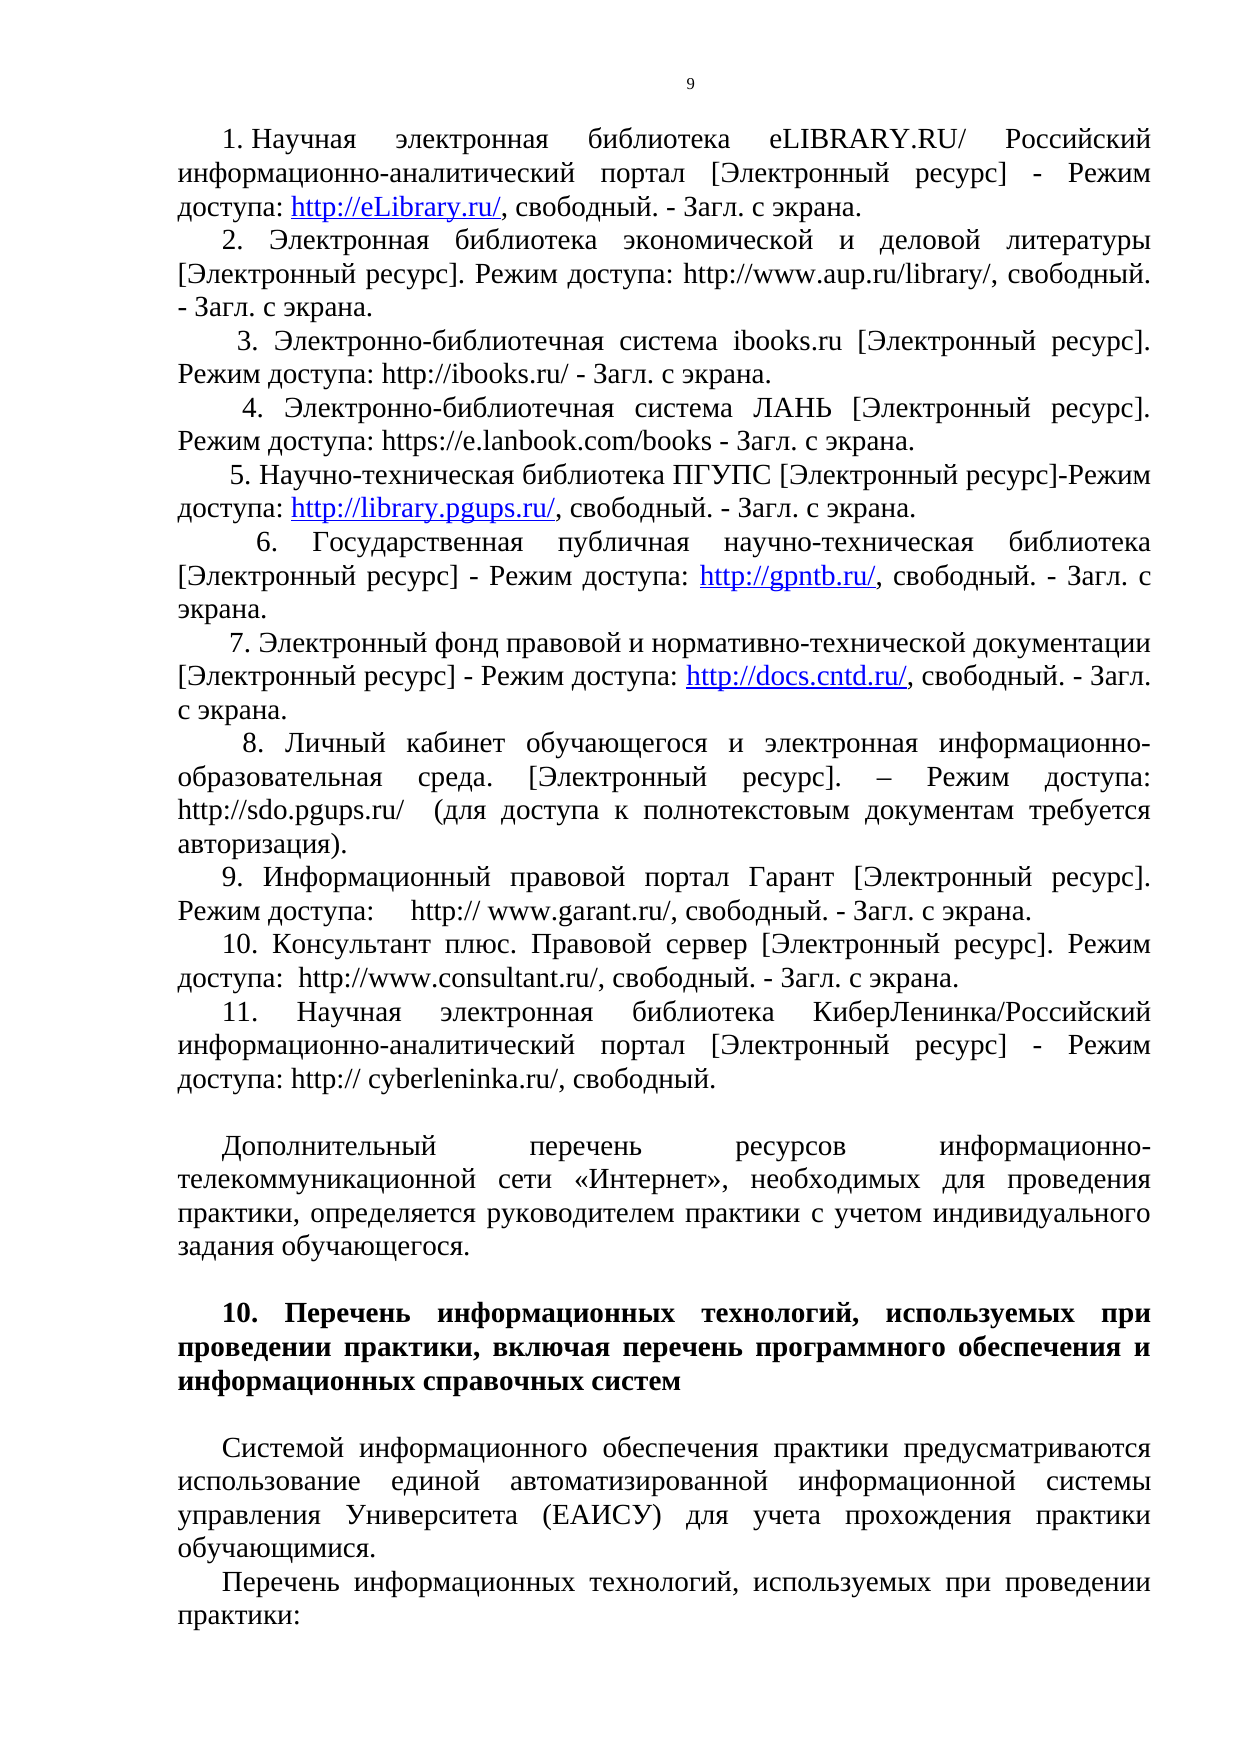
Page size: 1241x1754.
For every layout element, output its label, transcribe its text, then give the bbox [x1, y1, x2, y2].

text Дополнительный перечень ресурсов информационно-телекоммуникационной сети «Интернет», необходимых для проведения практики, определяется руководителем практики с учетом индивидуального задания обучающегося. [177, 1128, 1152, 1262]
text Системой информационного обеспечения практики предусматриваются использование единой автоматизированной информационной системы управления Университета (ЕАИСУ) для учета прохождения практики обучающимися. [177, 1430, 1152, 1564]
text 9. Информационный правовой портал Гарант [Электронный ресурс]. Режим доступа: http:// www.garant.ru/, свободный. - Загл. с экрана. [177, 859, 1152, 927]
text 8. Личный кабинет обучающегося и электронная информационно-образовательная среда. [Электронный ресурс]. – Режим доступа: http://sdo.pgups.ru/ (для доступа к полнотекстовым документам требуется авторизация). [177, 725, 1152, 859]
text Перечень информационных технологий, используемых при проведении практики: [177, 1564, 1152, 1631]
text 5. Научно-техническая библиотека ПГУПС [Электронный ресурс]-Режим доступа: http://library.pgups.ru/, свободный. - Загл. с экрана. [177, 457, 1152, 524]
text 10. Перечень информационных технологий, используемых при проведении практики, включая перечень программного обеспечения и информационных справочных систем [177, 1296, 1152, 1396]
text 10. Консультант плюс. Правовой сервер [Электронный ресурс]. Режим доступа: http://www.consultant.ru/, свободный. - Загл. с экрана. [177, 927, 1152, 994]
text 4. Электронно-библиотечная система ЛАНЬ [Электронный ресурс]. Режим доступа: https://e.lanbook.com/books - Загл. с экрана. [177, 390, 1152, 457]
text 6. Государственная публичная научно-техническая библиотека [Электронный ресурс] - Режим доступа: http://gpntb.ru/, свободный. - Загл. с экрана. [177, 524, 1152, 625]
text 7. Электронный фонд правовой и нормативно-технической документации [Электронный ресурс] - Режим доступа: http://docs.cntd.ru/, свободный. - Загл. с экрана. [177, 625, 1152, 725]
text 2. Электронная библиотека экономической и деловой литературы [Электронный ресурс]. Режим доступа: http://www.aup.ru/library/, свободный. - Загл. с экрана. [177, 222, 1152, 323]
text 11. Научная электронная библиотека КиберЛенинка/Российский информационно-аналитический портал [Электронный ресурс] - Режим доступа: http:// cyberleninka.ru/, свободный. [177, 994, 1152, 1094]
text 3. Электронно-библиотечная система ibooks.ru [Электронный ресурс]. Режим доступа: http://ibooks.ru/ - Загл. с экрана. [177, 323, 1152, 390]
text 1. Научная электронная библиотека eLIBRARY.RU/ Российский информационно-аналитический портал [Электронный ресурс] - Режим доступа: http://eLibrary.ru/, свободный. - Загл. с экрана. [177, 122, 1152, 222]
